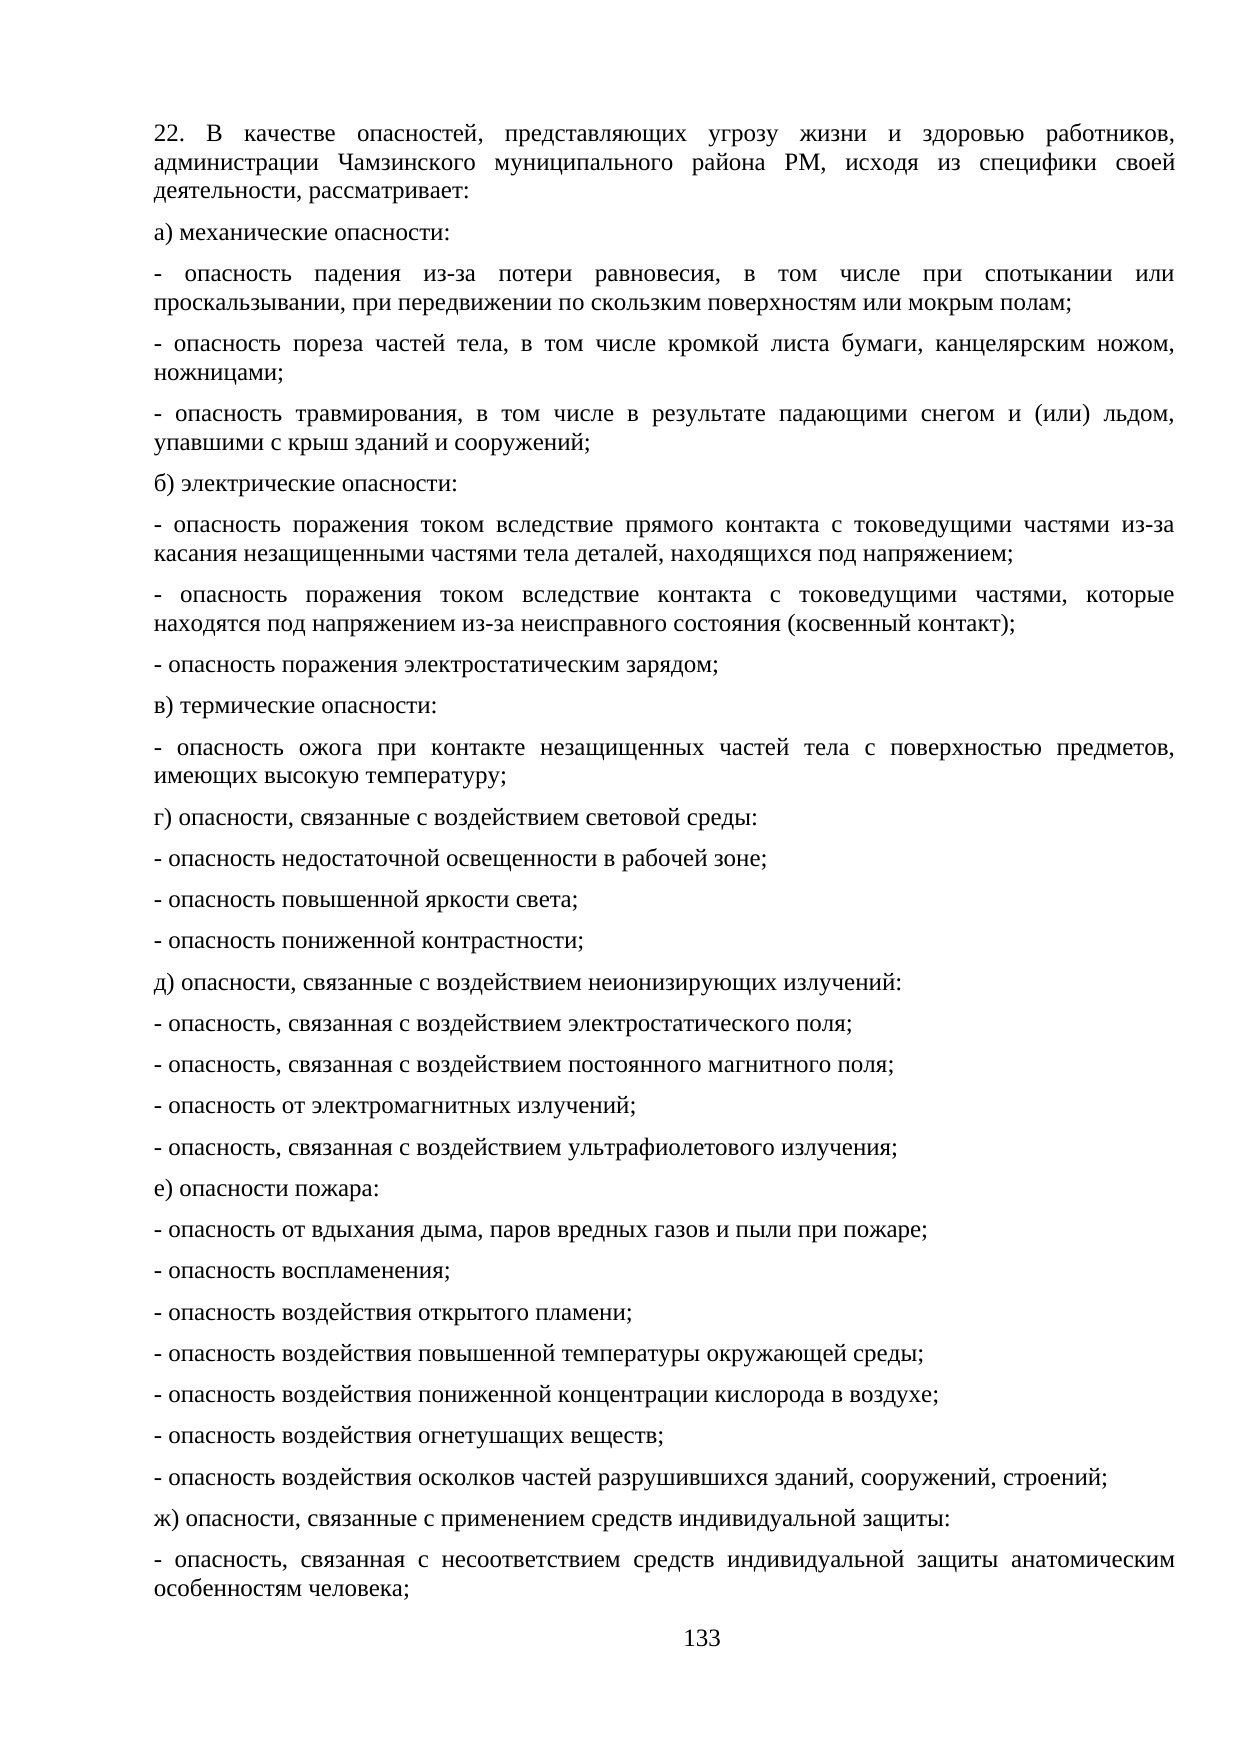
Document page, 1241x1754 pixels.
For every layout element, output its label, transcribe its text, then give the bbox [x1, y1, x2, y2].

text - опасность воздействия повышенной температуры окружающей среды; [153, 1338, 1176, 1367]
text - опасность, связанная с воздействием электростатического поля; [153, 1008, 1176, 1037]
text - опасность, связанная с воздействием ультрафиолетового излучения; [153, 1132, 1176, 1161]
text - опасность травмирования, в том числе в результате падающими снегом и (или) льдом, упавшими с крыш зданий и сооружений; [153, 398, 1176, 456]
text - опасность поражения током вследствие контакта с токоведущими частями, которые находятся под напряжением из-за неисправного состояния (косвенный контакт); [153, 579, 1176, 637]
text - опасность пониженной контрастности; [153, 926, 1176, 954]
text - опасность поражения током вследствие прямого контакта с токоведущими частями из-за касания незащищенными частями тела деталей, находящихся под напряжением; [153, 509, 1176, 567]
text - опасность недостаточной освещенности в рабочей зоне; [153, 843, 1176, 872]
text - опасность воздействия открытого пламени; [153, 1297, 1176, 1326]
text - опасность ожога при контакте незащищенных частей тела с поверхностью предметов, имеющих высокую температуру; [153, 732, 1176, 789]
text - опасность падения из-за потери равновесия, в том числе при спотыкании или проскальзывании, при передвижении по скользким поверхностям или мокрым полам; [153, 258, 1176, 316]
text 22. В качестве опасностей, представляющих угрозу жизни и здоровью работников, администрации Чамзинского муниципального района РМ, исходя из специфики своей деятельности, рассматривает: [153, 118, 1176, 204]
text - опасность воздействия осколков частей разрушившихся зданий, сооружений, строений; [153, 1462, 1176, 1491]
text - опасность пореза частей тела, в том числе кромкой листа бумаги, канцелярским ножом, ножницами; [153, 328, 1176, 386]
text - опасность, связанная с несоответствием средств индивидуальной защиты анатомическим особенностям человека; [153, 1544, 1176, 1602]
text - опасность от вдыхания дыма, паров вредных газов и пыли при пожаре; [153, 1214, 1176, 1243]
text в) термические опасности: [153, 691, 1176, 719]
text - опасность воздействия пониженной концентрации кислорода в воздухе; [153, 1379, 1176, 1408]
text - опасность воспламенения; [153, 1256, 1176, 1284]
text г) опасности, связанные с воздействием световой среды: [153, 802, 1176, 831]
text б) электрические опасности: [153, 468, 1176, 497]
text ж) опасности, связанные с применением средств индивидуальной защиты: [153, 1503, 1176, 1532]
text - опасность повышенной яркости света; [153, 884, 1176, 913]
text е) опасности пожара: [153, 1173, 1176, 1202]
text а) механические опасности: [153, 217, 1176, 246]
text д) опасности, связанные с воздействием неионизирующих излучений: [153, 967, 1176, 996]
text - опасность поражения электростатическим зарядом; [153, 649, 1176, 678]
text - опасность воздействия огнетушащих веществ; [153, 1421, 1176, 1449]
text - опасность, связанная с воздействием постоянного магнитного поля; [153, 1049, 1176, 1078]
text - опасность от электромагнитных излучений; [153, 1091, 1176, 1119]
